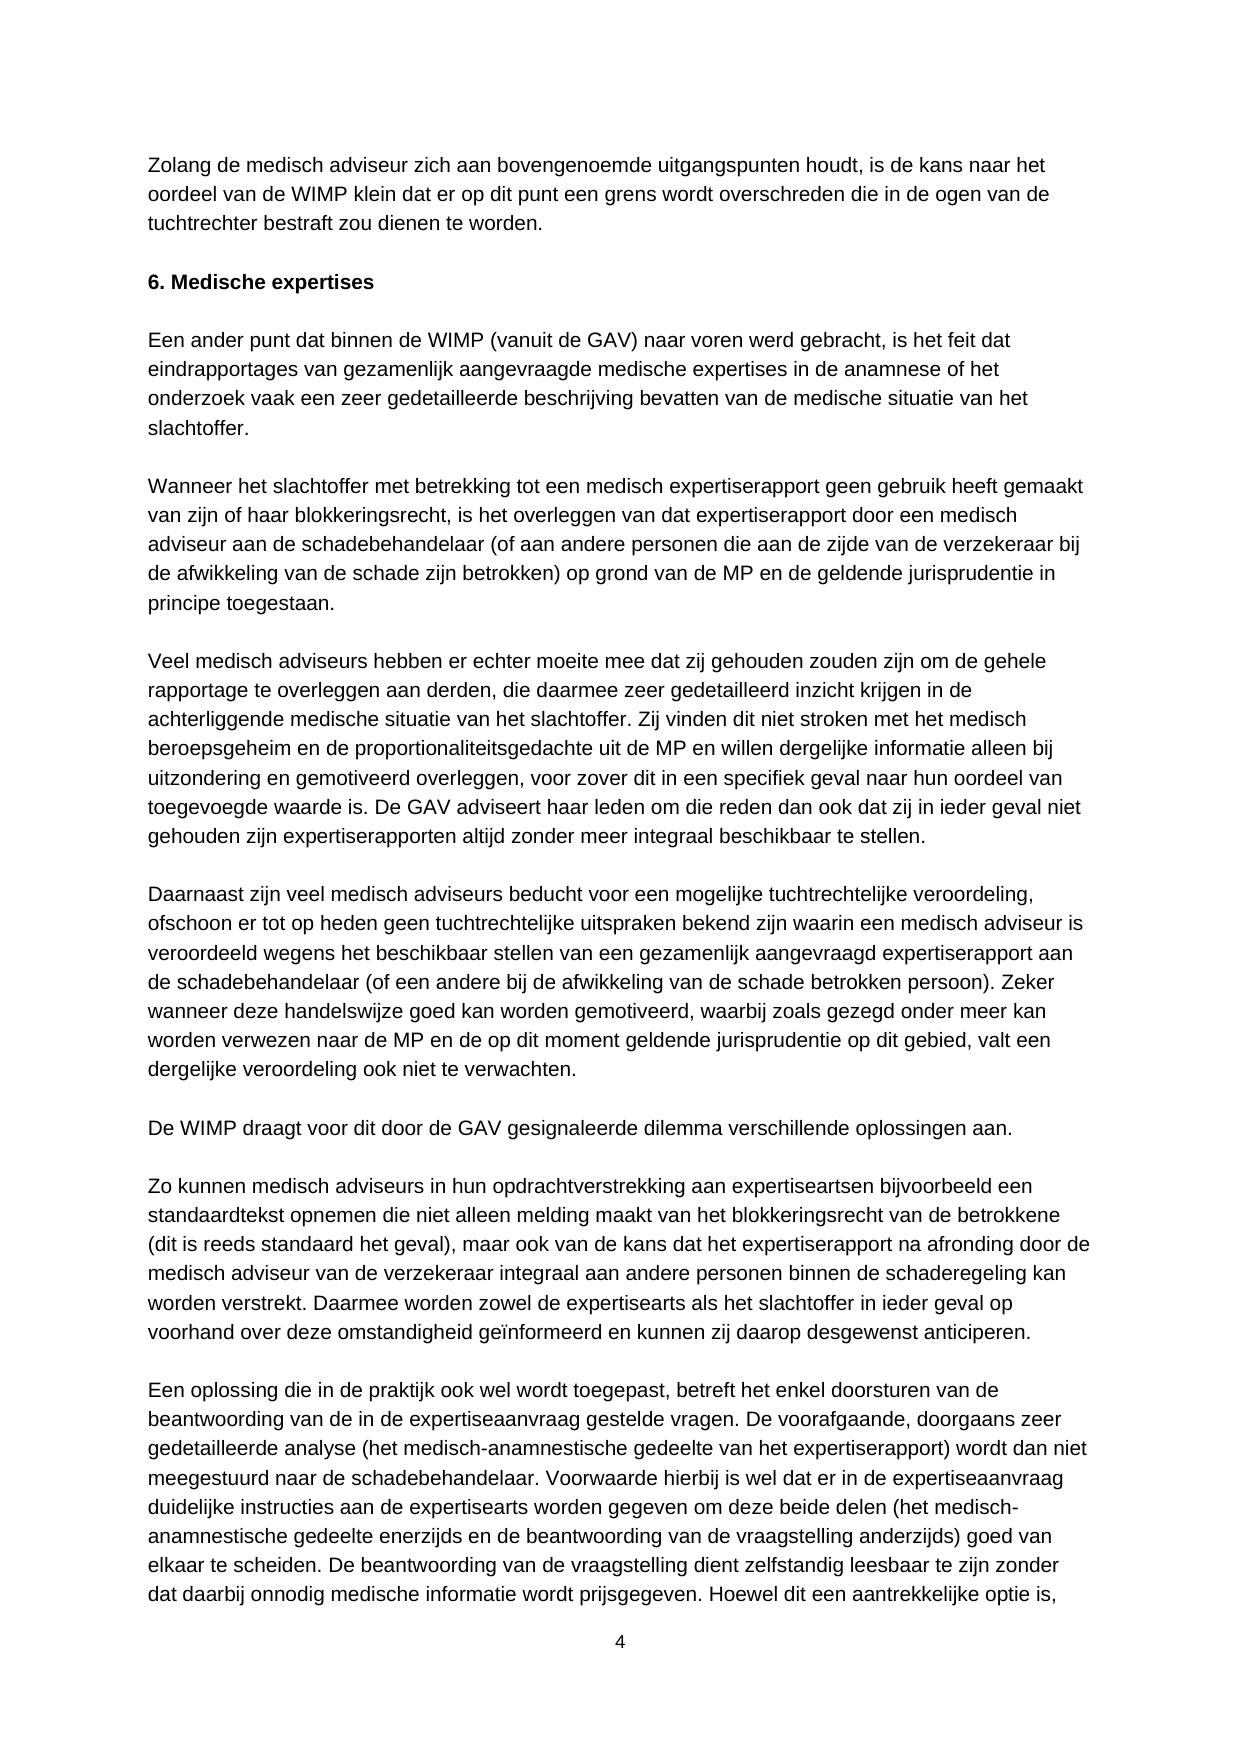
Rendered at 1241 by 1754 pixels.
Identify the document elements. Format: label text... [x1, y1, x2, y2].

text Zolang de medisch adviseur zich aan bovengenoemde uitgangspunten houdt, is de kans naar het oordeel van de WIMP klein dat er op dit punt een grens wordt overschreden die in de ogen van de tuchtrechter bestraft zou dienen te worden. [148, 148, 1093, 235]
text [148, 1373, 1093, 1606]
text Veel medisch adviseurs hebben er echter moeite mee dat zij gehouden zouden zijn om de gehele rapportage te overleggen aan derden, die daarmee zeer gedetailleerd inzicht krijgen in de achterliggende medische situatie van het slachtoffer. Zij vinden dit niet stroken met het medisch beroepsgeheim en de proportionaliteitsgedachte uit de MP en willen dergelijke informatie alleen bij uitzondering en gemotiveerd overleggen, voor zover dit in een specifiek geval naar hun oordeel van toegevoegde waarde is. De GAV adviseert haar leden om die reden dan ook dat zij in ieder geval niet gehouden zijn expertiserapporten altijd zonder meer integraal beschikbaar te stellen. [148, 643, 1093, 848]
text 6. Medische expertises [148, 264, 1093, 293]
text De WIMP draagt voor dit door de GAV gesignaleerde dilemma verschillende oplossingen aan. [148, 1110, 1093, 1139]
text Wanneer het slachtoffer met betrekking tot een medisch expertiserapport geen gebruik heeft gemaakt van zijn of haar blokkeringsrecht, is het overleggen van dat expertiserapport door een medisch adviseur aan de schadebehandelaar (of aan andere personen die aan de zijde van de verzekeraar bij de afwikkeling van de schade zijn betrokken) op grond van de MP en de geldende jurisprudentie in principe toegestaan. [148, 468, 1093, 614]
text Een ander punt dat binnen de WIMP (vanuit de GAV) naar voren werd gebracht, is het feit dat eindrapportages van gezamenlijk aangevraagde medische expertises in de anamnese of het onderzoek vaak een zeer gedetailleerde beschrijving bevatten van de medische situatie van het slachtoffer. [148, 323, 1093, 439]
text Zo kunnen medisch adviseurs in hun opdrachtverstrekking aan expertiseartsen bijvoorbeeld een standaardtekst opnemen die niet alleen melding maakt van het blokkeringsrecht van de betrokkene (dit is reeds standaard het geval), maar ook van de kans dat het expertiserapport na afronding door de medisch adviseur van de verzekeraar integraal aan andere personen binnen de schaderegeling kan worden verstrekt. Daarmee worden zowel de expertisearts als het slachtoffer in ieder geval op voorhand over deze omstandigheid geïnformeerd en kunnen zij daarop desgewenst anticiperen. [148, 1168, 1093, 1343]
text Daarnaast zijn veel medisch adviseurs beducht voor een mogelijke tuchtrechtelijke veroordeling, ofschoon er tot op heden geen tuchtrechtelijke uitspraken bekend zijn waarin een medisch adviseur is veroordeeld wegens het beschikbaar stellen van een gezamenlijk aangevraagd expertiserapport aan de schadebehandelaar (of een andere bij de afwikkeling van de schade betrokken persoon). Zeker wanneer deze handelswijze goed kan worden gemotiveerd, waarbij zoals gezegd onder meer kan worden verwezen naar de MP en de op dit moment geldende jurisprudentie op dit gebied, valt een dergelijke veroordeling ook niet te verwachten. [148, 877, 1093, 1081]
